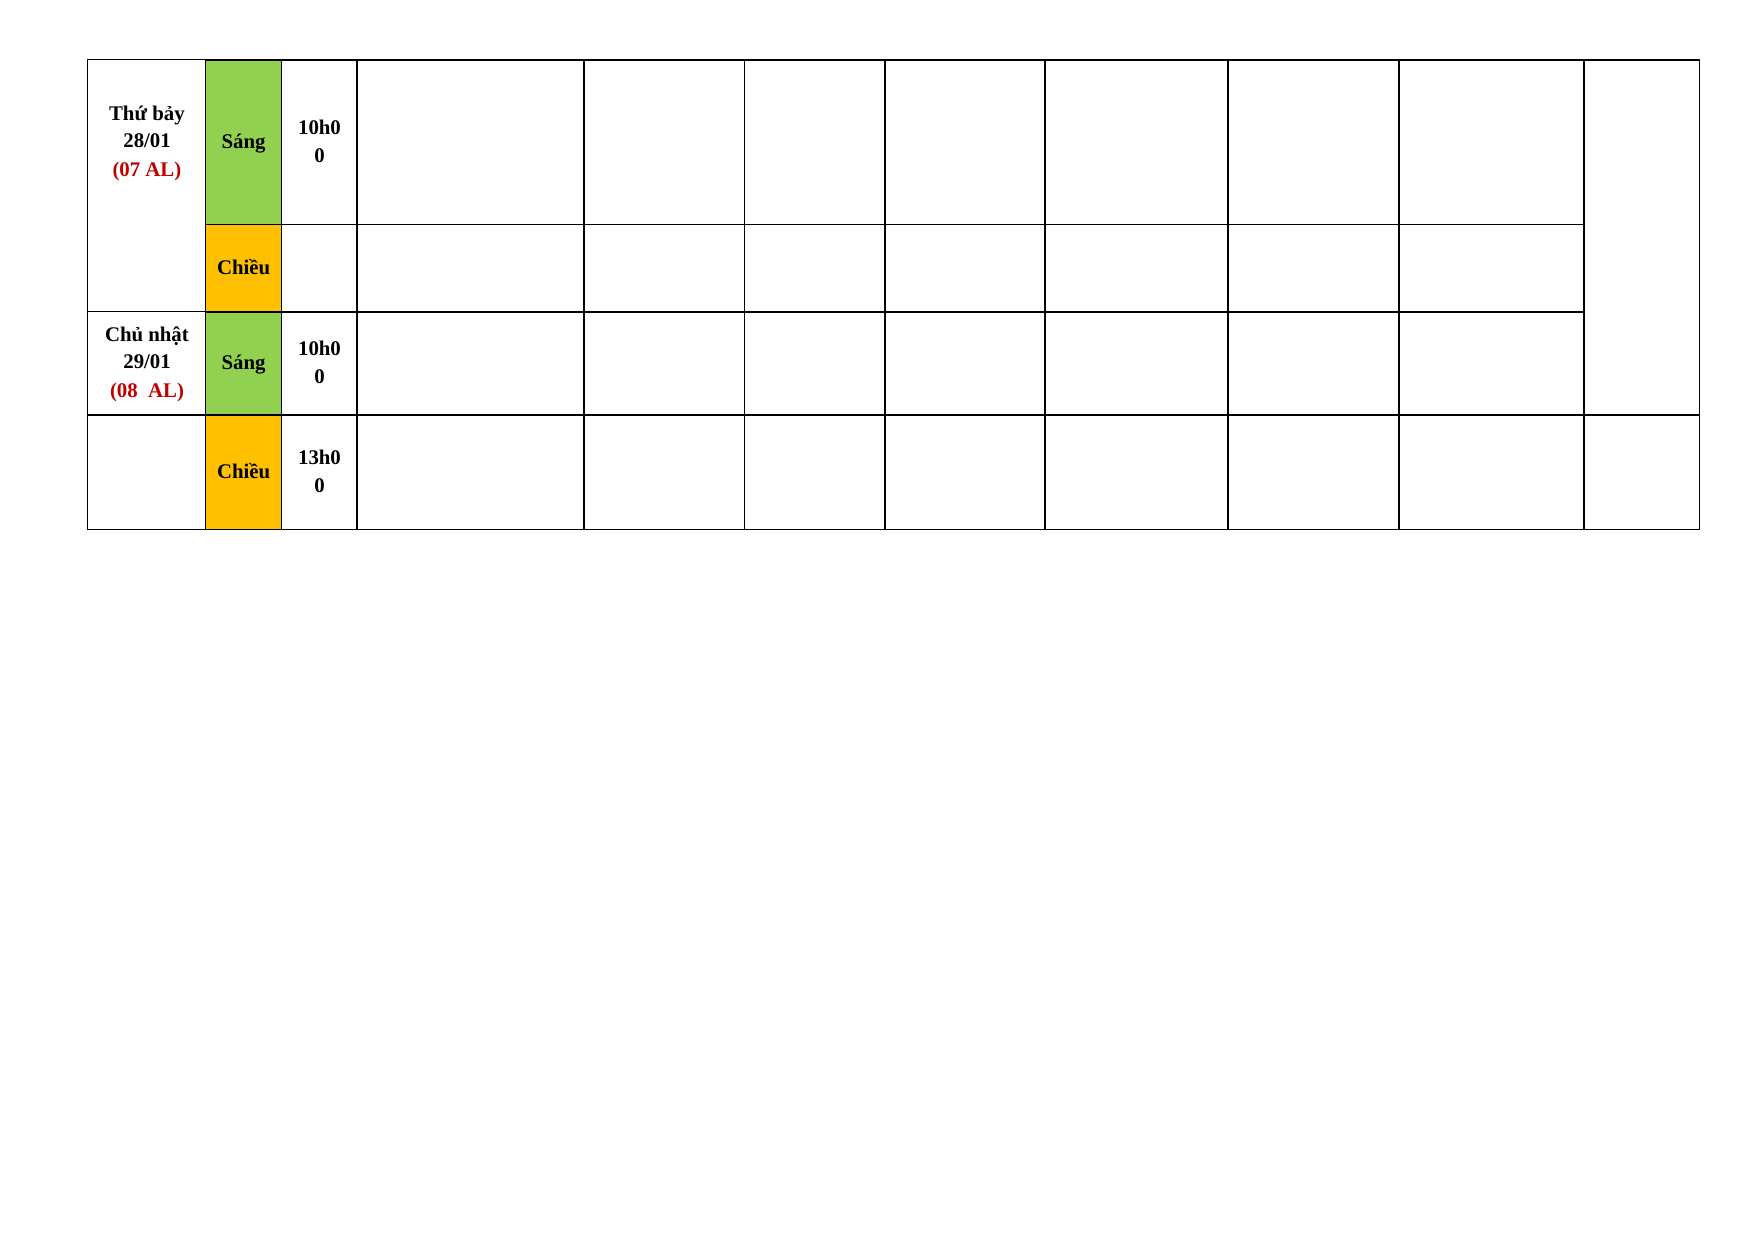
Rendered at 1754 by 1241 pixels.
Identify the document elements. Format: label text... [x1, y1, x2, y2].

table_cell [358, 313, 583, 414]
table_cell [1585, 61, 1699, 414]
table_cell Chiều [206, 416, 281, 529]
table_cell [745, 313, 884, 414]
table_cell [585, 225, 744, 311]
table_cell Sáng [206, 313, 281, 414]
table_cell [1229, 225, 1398, 311]
table_cell Sáng [206, 61, 281, 224]
table_cell Thứ bảy 28/01 (07 AL) [88, 60, 205, 224]
table_cell [886, 313, 1044, 414]
table_cell Chiều [206, 225, 281, 311]
table_cell [745, 225, 884, 311]
table_cell [88, 416, 205, 529]
table_cell [358, 225, 583, 311]
table_cell [1400, 313, 1583, 414]
table_cell [1400, 61, 1583, 224]
table_cell 10h00 [282, 61, 356, 224]
table_cell [282, 225, 356, 311]
table_cell [1229, 61, 1398, 224]
table_cell [358, 416, 583, 529]
table_cell [745, 416, 884, 529]
table_cell [585, 416, 744, 529]
table_cell [1400, 225, 1583, 311]
table_cell [1229, 416, 1398, 529]
table_cell [585, 313, 744, 414]
table_cell 13h00 [282, 416, 356, 529]
table_cell Chủ nhật 29/01 (08 AL) [88, 312, 205, 414]
table_cell [886, 225, 1044, 311]
table_cell [886, 416, 1044, 529]
table_cell [886, 61, 1044, 224]
table_cell 10h00 [282, 313, 356, 414]
table_cell [1585, 416, 1699, 529]
table_cell [1046, 61, 1227, 224]
table_cell [585, 61, 744, 224]
table_cell [1046, 225, 1227, 311]
table_cell [1229, 313, 1398, 414]
table_cell [1046, 416, 1227, 529]
table_cell [1046, 313, 1227, 414]
table_cell [1400, 416, 1583, 529]
table_cell [88, 224, 205, 311]
table_cell [745, 61, 884, 224]
table_cell [358, 61, 583, 224]
